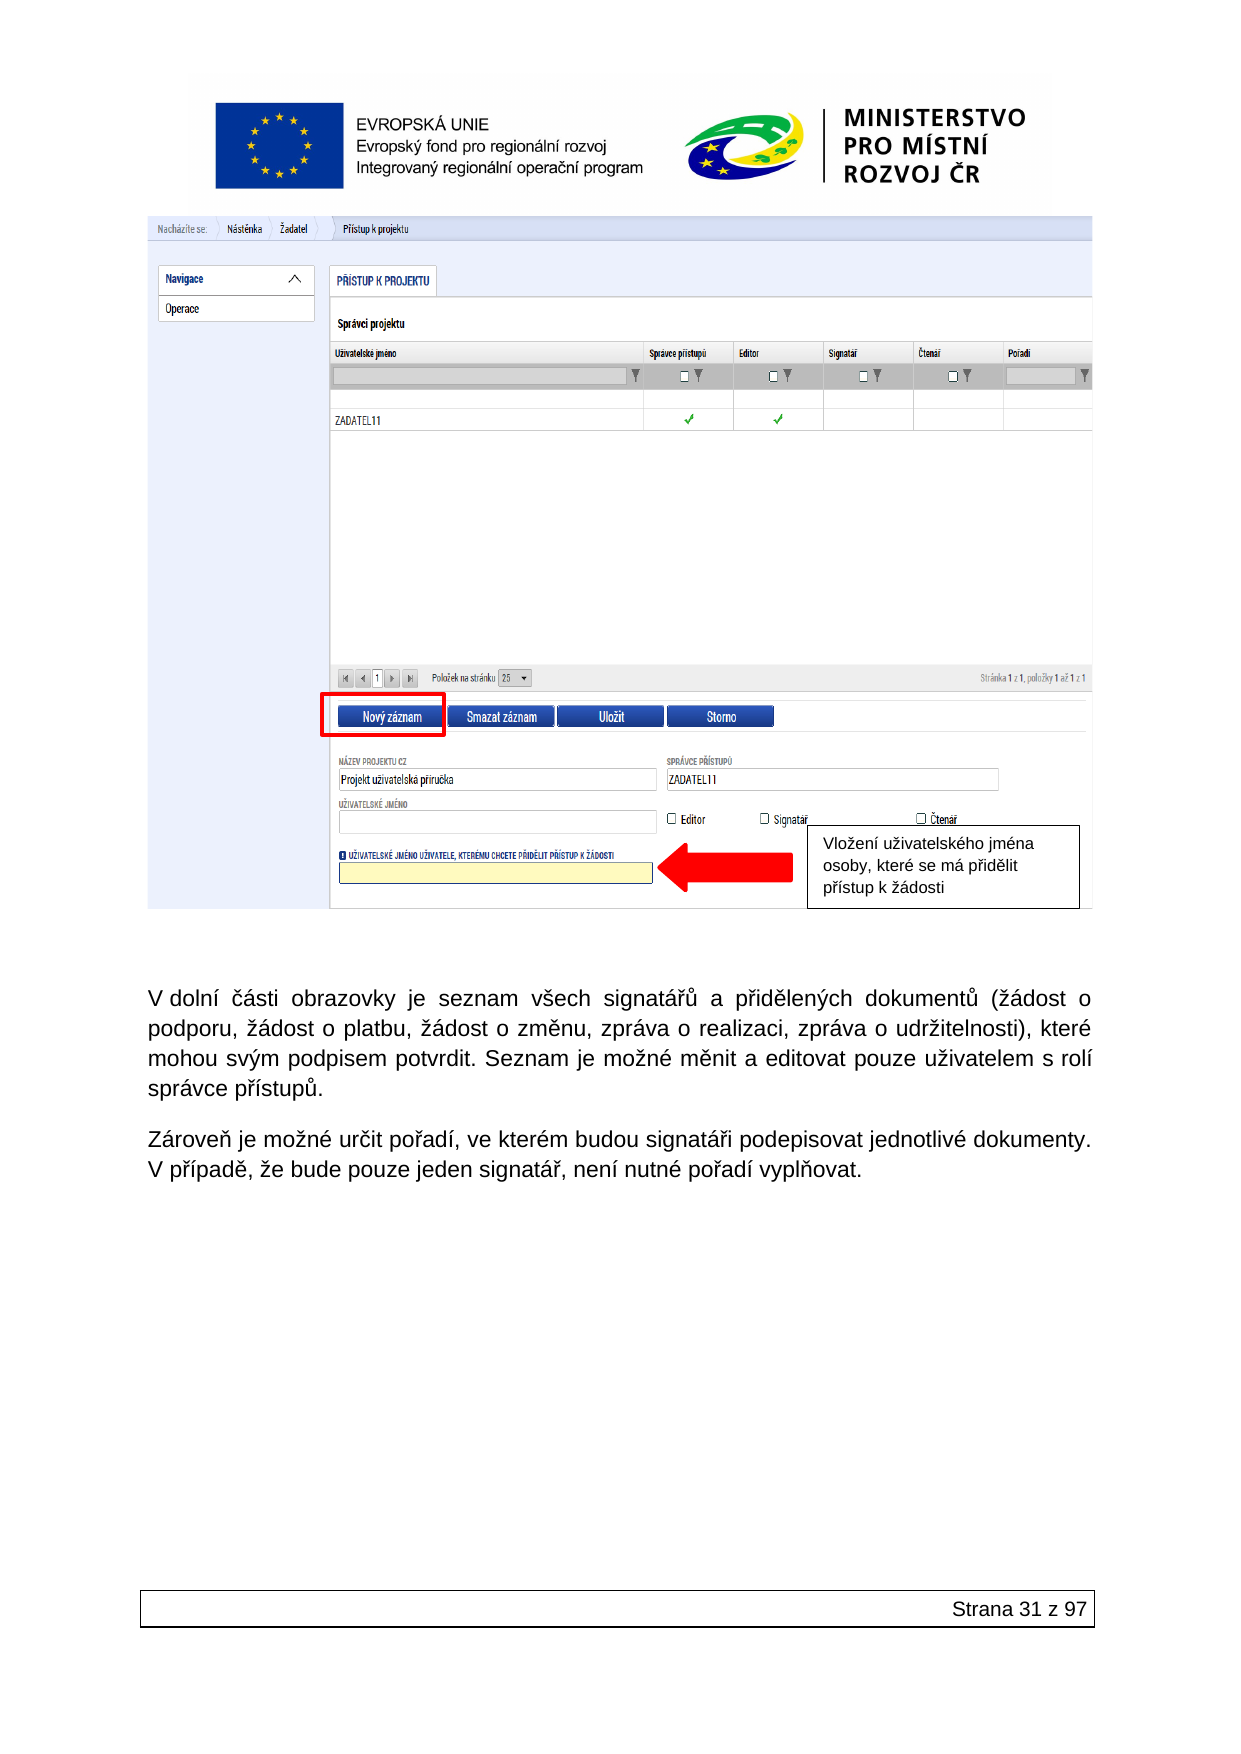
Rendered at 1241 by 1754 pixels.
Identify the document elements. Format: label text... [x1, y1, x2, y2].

text Zároveň je možné určit pořadí, ve kterém budou signatáři podepisovat jednotlivé dokumenty. V případě, že bude pouze jeden signatář, není nutné pořadí vyplňovat. [148, 1126, 1093, 1183]
picture [147, 73, 1093, 909]
text V dolní části obrazovky je seznam všech signatářů a přidělených dokumentů (žádost o podporu, žádost o platbu, žádost o změnu, zpráva o realizaci, zpráva o udržitelnosti), které mohou svým podpisem potvrdit. Seznam je možné měnit a editovat pouze uživatelem s rolí správce přístupů. [148, 984, 1093, 1101]
